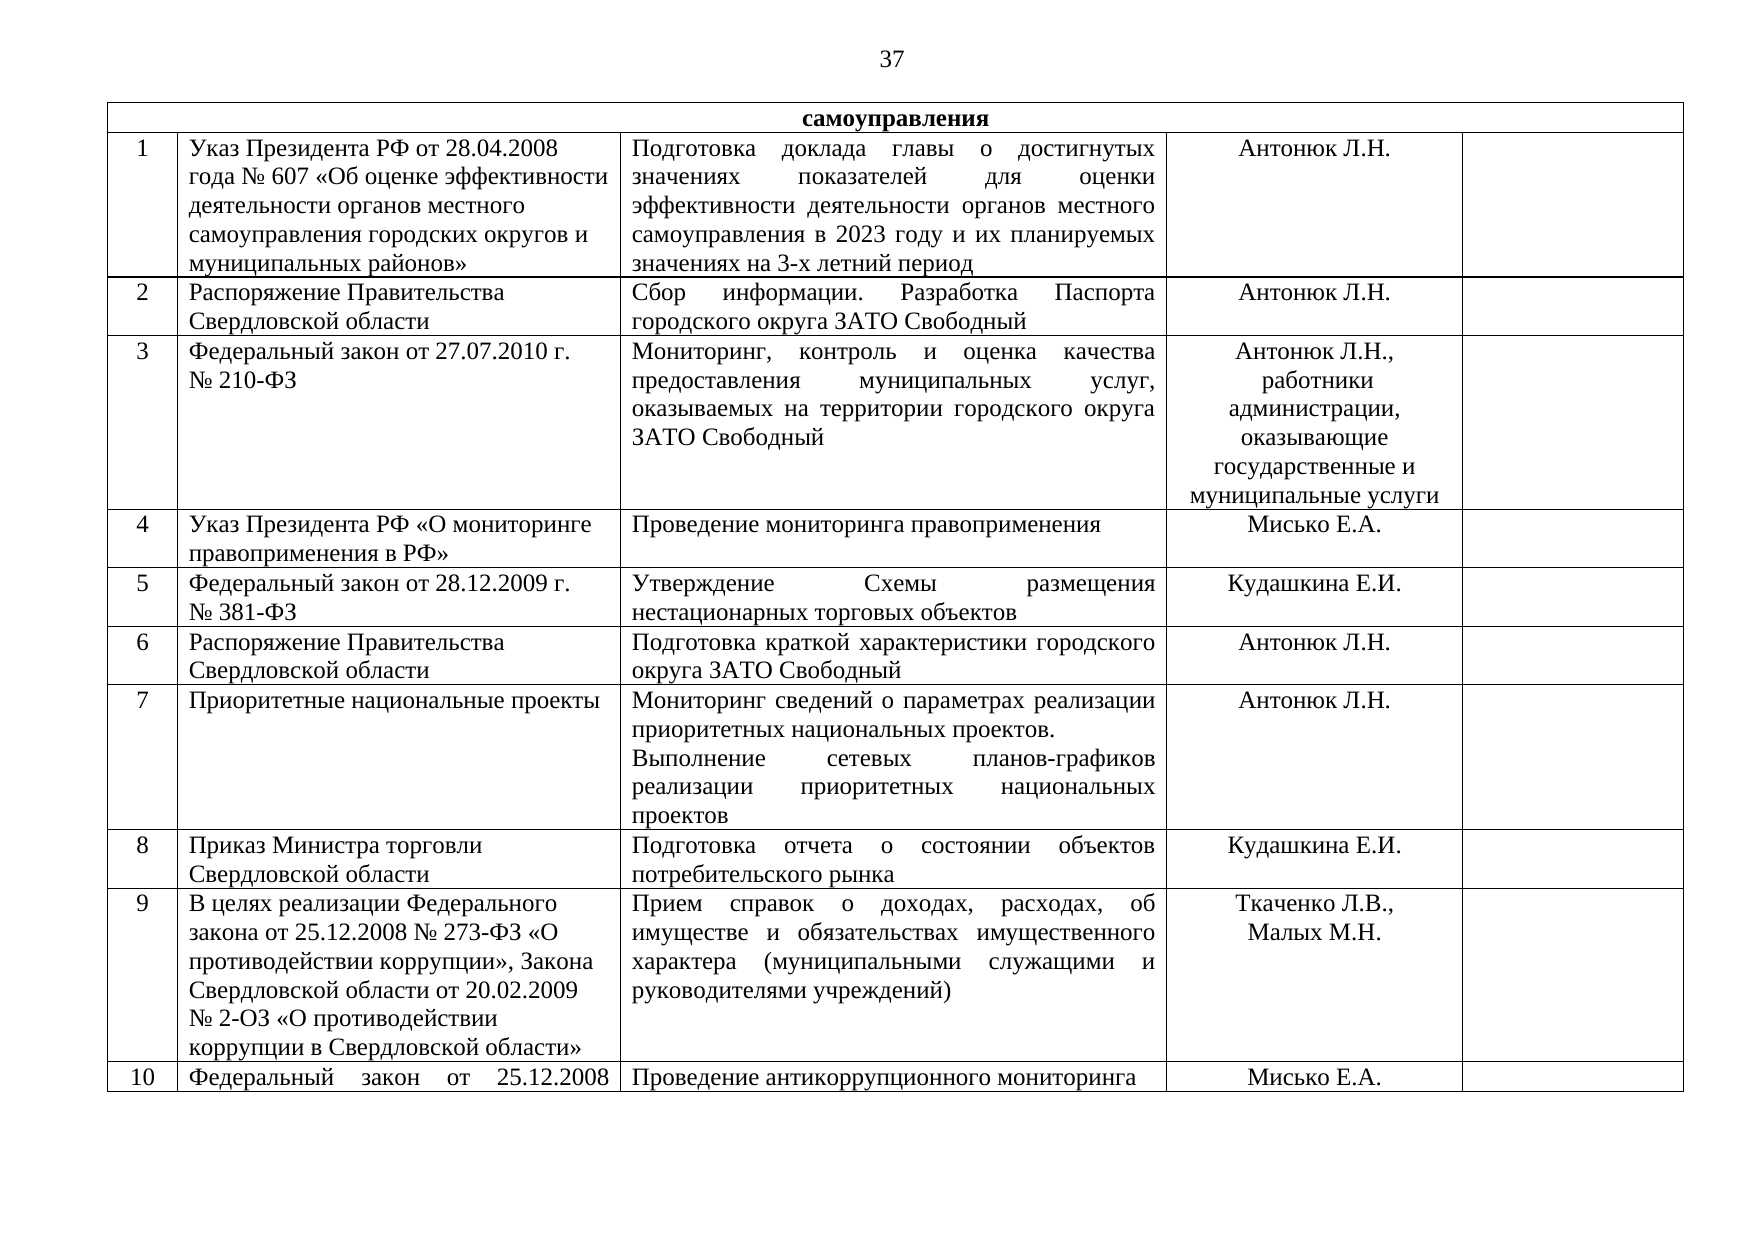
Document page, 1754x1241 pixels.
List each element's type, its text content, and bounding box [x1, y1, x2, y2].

table_cell 9 [108, 889, 177, 1061]
table_cell Приказ Министра торговли Свердловской области [178, 830, 620, 887]
table_cell 5 [108, 568, 177, 626]
table_cell 2 [108, 278, 177, 335]
table_cell Федеральный закон от 27.07.2010 г. № 210-ФЗ [178, 336, 620, 508]
table_cell [1463, 1062, 1683, 1091]
table_cell Антонюк Л.Н. [1167, 278, 1462, 335]
table_cell 6 [108, 627, 177, 684]
table_cell Мониторинг сведений о параметрах реализации приоритетных национальных проектов. Выполнение сетевых планов-графиков реализации приоритетных национальных проектов [621, 685, 1166, 829]
table_cell В целях реализации Федерального закона от 25.12.2008 № 273-ФЗ «О противодействии коррупции», Закона Свердловской области от 20.02.2009 № 2-ОЗ «О противодействии коррупции в Свердловской области» [178, 889, 620, 1061]
table_cell Кудашкина Е.И. [1167, 568, 1462, 626]
table_cell Сбор информации. Разработка Паспорта городского округа ЗАТО Свободный [621, 278, 1166, 335]
table_cell Приоритетные национальные проекты [178, 685, 620, 829]
table_cell Подготовка отчета о состоянии объектов потребительского рынка [621, 830, 1166, 887]
table_cell Указ Президента РФ «О мониторинге правоприменения в РФ» [178, 510, 620, 567]
table_cell Ткаченко Л.В., Малых М.Н. [1167, 889, 1462, 1061]
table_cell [108, 103, 1683, 132]
table_cell Антонюк Л.Н., работники администрации, оказывающие государственные и муниципальные услуги [1167, 336, 1462, 508]
table_cell [1463, 510, 1683, 567]
table_cell Подготовка доклада главы о достигнутых значениях показателей для оценки эффективности деятельности органов местного самоуправления в 2023 году и их планируемых значениях на 3-х летний период [621, 133, 1166, 276]
table_cell [1463, 336, 1683, 508]
table_cell 3 [108, 336, 177, 508]
table_cell Указ Президента РФ от 28.04.2008 года № 607 «Об оценке эффективности деятельности органов местного самоуправления городских округов и муниципальных районов» [178, 133, 620, 276]
table_cell 10 [108, 1062, 177, 1091]
table_cell Утверждение Схемы размещения нестационарных торговых объектов [621, 568, 1166, 626]
table_cell [1463, 568, 1683, 626]
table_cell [178, 1062, 620, 1091]
table_cell [1463, 627, 1683, 684]
table_cell Мониторинг, контроль и оценка качества предоставления муниципальных услуг, оказываемых на территории городского округа ЗАТО Свободный [621, 336, 1166, 508]
table_cell Федеральный закон от 28.12.2009 г. № 381-ФЗ [178, 568, 620, 626]
table_cell [1463, 278, 1683, 335]
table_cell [621, 1062, 1166, 1091]
table_cell Антонюк Л.Н. [1167, 627, 1462, 684]
table_cell Мисько Е.А. [1167, 1062, 1462, 1091]
table_cell 8 [108, 830, 177, 887]
table_cell Распоряжение Правительства Свердловской области [178, 278, 620, 335]
table_cell Кудашкина Е.И. [1167, 830, 1462, 887]
table_cell Антонюк Л.Н. [1167, 685, 1462, 829]
table_cell Прием справок о доходах, расходах, об имуществе и обязательствах имущественного характера (муниципальными служащими и руководителями учреждений) [621, 889, 1166, 1061]
table_cell [1463, 133, 1683, 276]
table_cell Проведение мониторинга правоприменения [621, 510, 1166, 567]
table_cell [1463, 685, 1683, 829]
table_cell [1463, 889, 1683, 1061]
table_cell Антонюк Л.Н. [1167, 133, 1462, 276]
table_cell 7 [108, 685, 177, 829]
table_cell Подготовка краткой характеристики городского округа ЗАТО Свободный [621, 627, 1166, 684]
table_cell 1 [108, 133, 177, 276]
table_cell Мисько Е.А. [1167, 510, 1462, 567]
table_cell [1463, 830, 1683, 887]
table_cell 4 [108, 510, 177, 567]
table_cell Распоряжение Правительства Свердловской области [178, 627, 620, 684]
